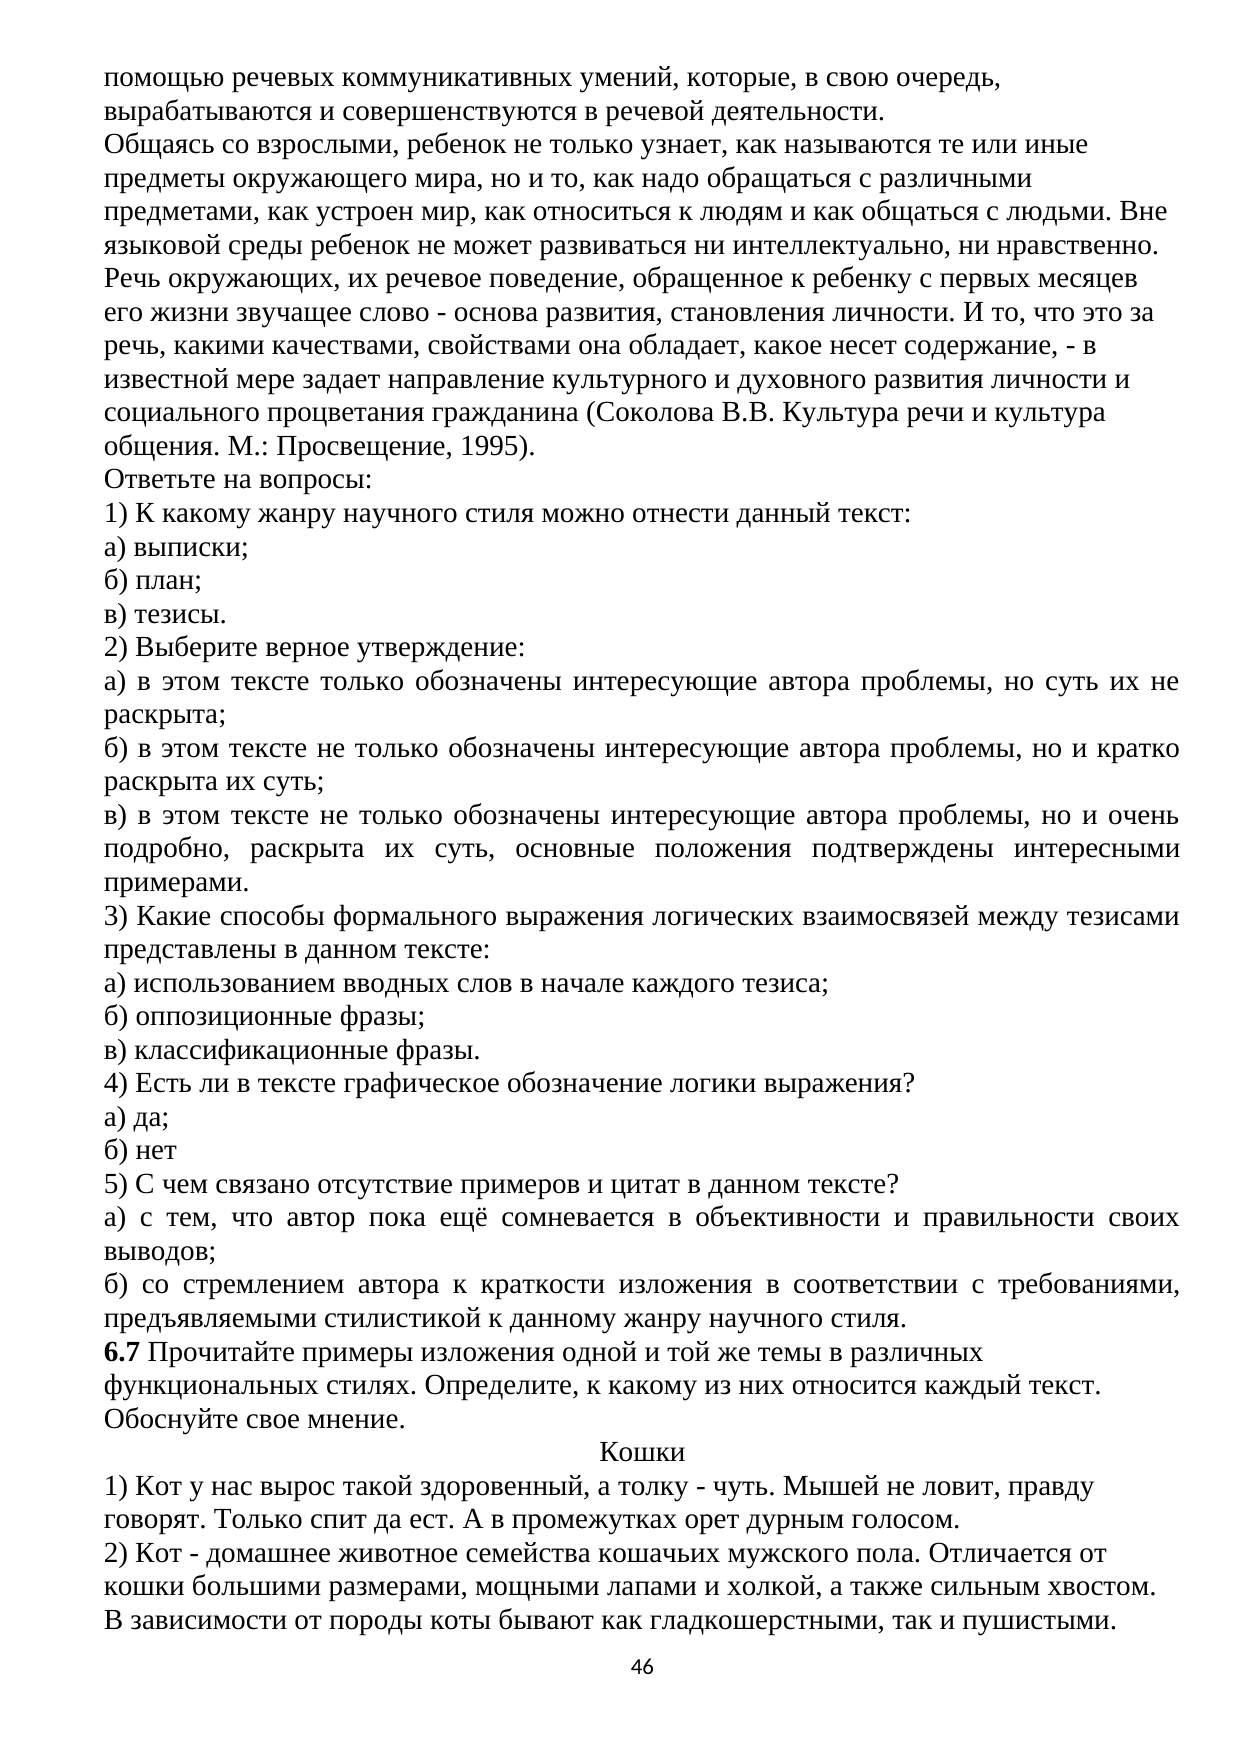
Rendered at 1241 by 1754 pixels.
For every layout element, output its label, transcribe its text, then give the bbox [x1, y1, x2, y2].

text 3) Какие способы формального выражения логических взаимосвязей между тезисами представлены в данном тексте: [103, 898, 1181, 965]
text 4) Есть ли в тексте графическое обозначение логики выражения? [103, 1065, 1181, 1099]
text б) со стремлением автора к краткости изложения в соответствии с требованиями, предъявляемыми стилистикой к данному жанру научного стиля. [103, 1267, 1181, 1334]
text 1) К какому жанру научного стиля можно отнести данный текст: [103, 495, 1181, 529]
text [103, 59, 1181, 126]
text а) выписки; [103, 529, 1181, 562]
text б) в этом тексте не только обозначены интересующие автора проблемы, но и кратко раскрыта их суть; [103, 730, 1181, 797]
text Ответьте на вопросы: [103, 462, 1181, 495]
text 5) С чем связано отсутствие примеров и цитат в данном тексте? [103, 1166, 1181, 1199]
text в) тезисы. [103, 596, 1181, 629]
text б) нет [103, 1132, 1181, 1166]
text а) с тем, что автор пока ещё сомневается в объективности и правильности своих выводов; [103, 1199, 1181, 1267]
text 1) Кот у нас вырос такой здоровенный, а толку - чуть. Мышей не ловит, правду говорят. Только спит да ест. А в промежутках орет дурным голосом. [103, 1468, 1181, 1535]
text Кошки [103, 1434, 1181, 1468]
text а) да; [103, 1099, 1181, 1132]
text 6.7 Прочитайте примеры изложения одной и той же темы в различных функциональных стилях. Определите, к какому из них относится каждый текст. Обоснуйте свое мнение. [103, 1334, 1181, 1434]
text а) в этом тексте только обозначены интересующие автора проблемы, но суть их не раскрыта; [103, 663, 1181, 730]
text б) план; [103, 562, 1181, 596]
text Речь окружающих, их речевое поведение, обращенное к ребенку с первых месяцев его жизни звучащее слово - основа развития, становления личности. И то, что это за речь, какими качествами, свойствами она обладает, какое несет содержание, - в известной мере задает направление культурного и духовного развития личности и социального процветания гражданина (Соколова В.В. Культура речи и культура общения. М.: Просвещение, 1995). [103, 260, 1181, 462]
text 2) Кот - домашнее животное семейства кошачьих мужского пола. Отличается от кошки большими размерами, мощными лапами и холкой, а также сильным хвостом. В зависимости от породы коты бывают как гладкошерстными, так и пушистыми. [103, 1535, 1181, 1636]
text Общаясь со взрослыми, ребенок не только узнает, как называются те или иные предметы окружающего мира, но и то, как надо обращаться с различными предметами, как устроен мир, как относиться к людям и как общаться с людьми. Вне языковой среды ребенок не может развиваться ни интеллектуально, ни нравственно. [103, 126, 1181, 260]
text в) в этом тексте не только обозначены интересующие автора проблемы, но и очень подробно, раскрыта их суть, основные положения подтверждены интересными примерами. [103, 797, 1181, 898]
text 2) Выберите верное утверждение: [103, 629, 1181, 663]
text в) классификационные фразы. [103, 1032, 1181, 1065]
text а) использованием вводных слов в начале каждого тезиса; [103, 965, 1181, 998]
text б) оппозиционные фразы; [103, 998, 1181, 1032]
